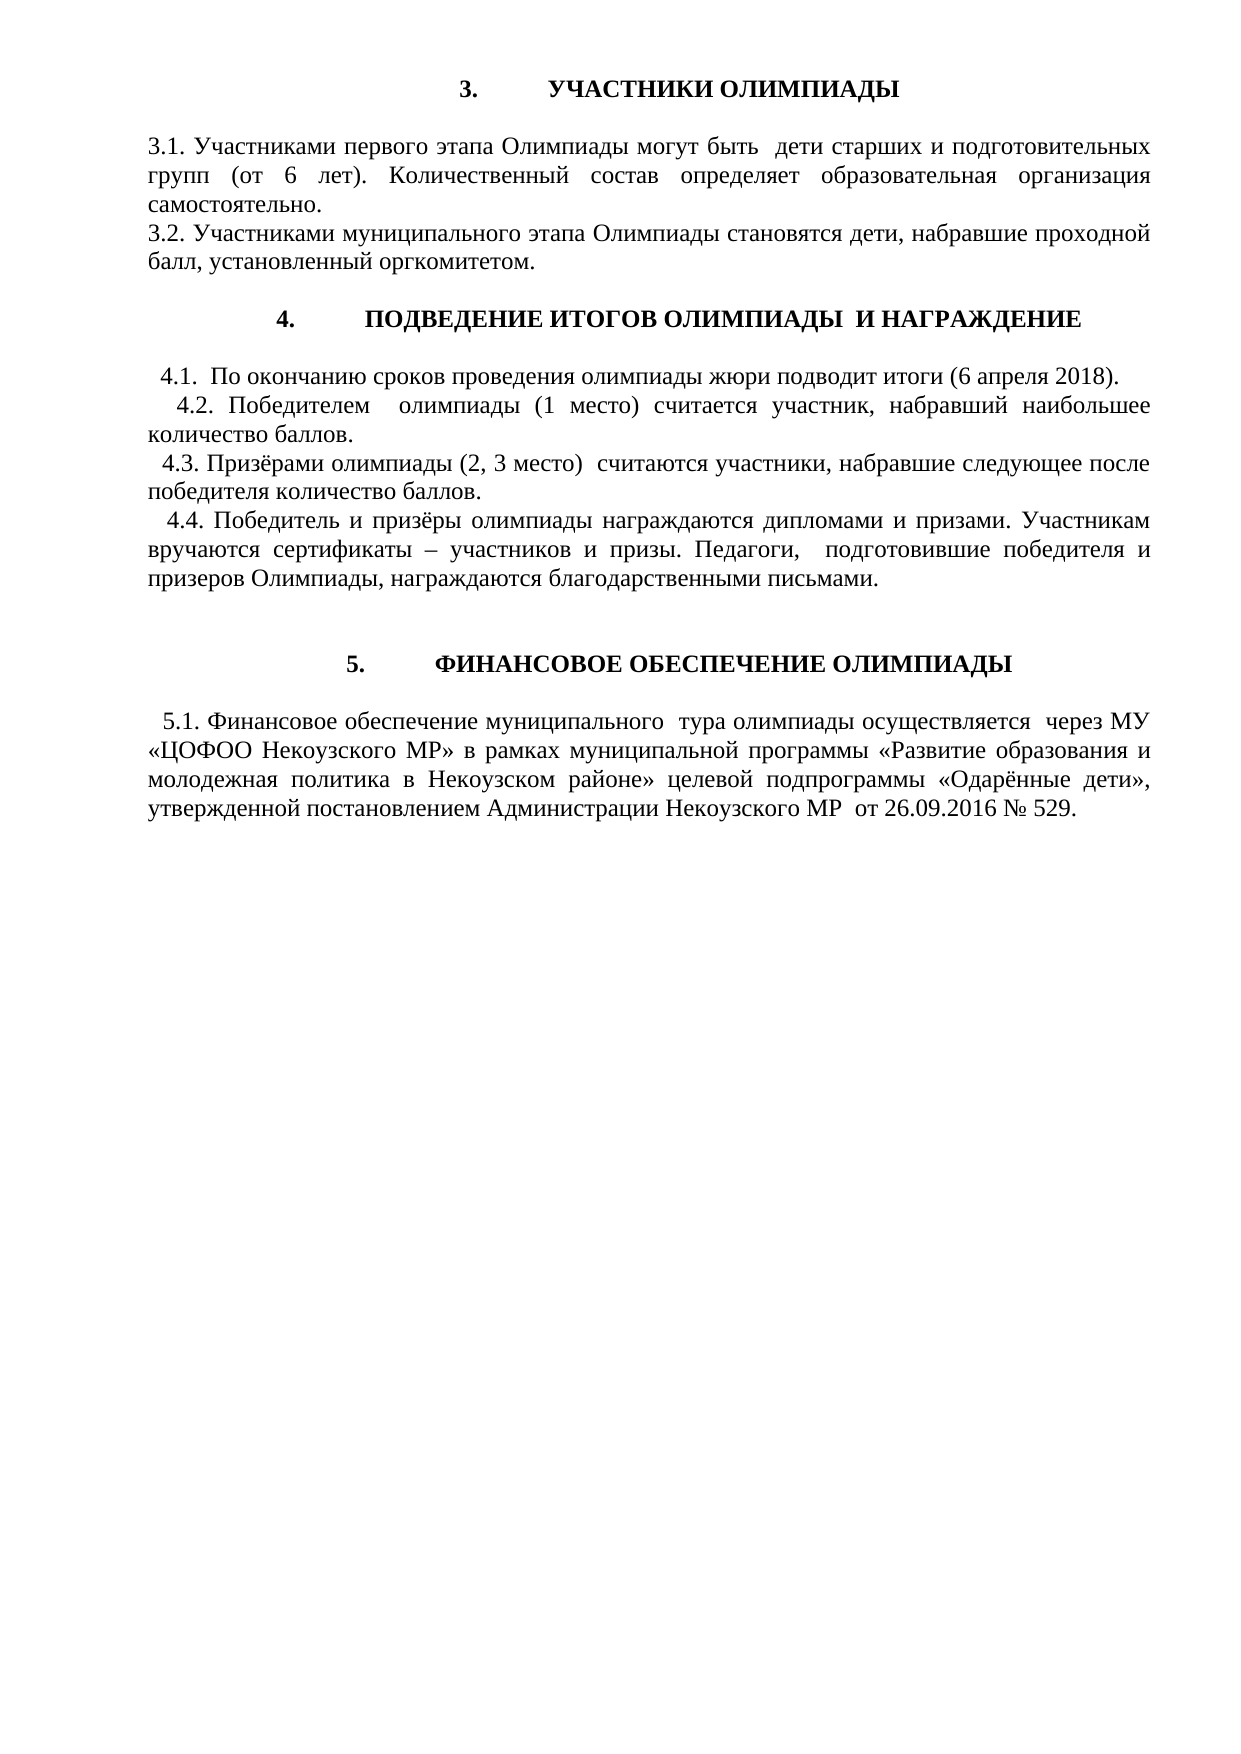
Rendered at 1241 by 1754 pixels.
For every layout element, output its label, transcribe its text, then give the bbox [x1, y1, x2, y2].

text 4.2. Победителем олимпиады (1 место) считается участник, набравший наибольшее количество баллов. [148, 390, 1152, 448]
text 4.3. Призёрами олимпиады (2, 3 место) считаются участники, набравшие следующее после победителя количество баллов. [148, 448, 1152, 505]
text 4.1. По окончанию сроков проведения олимпиады жюри подводит итоги (6 апреля 2018). [148, 361, 1152, 390]
text 4.4. Победитель и призёры олимпиады награждаются дипломами и призами. Участникам вручаются сертификаты – участников и призы. Педагоги, подготовившие победителя и призеров Олимпиады, награждаются благодарственными письмами. [148, 505, 1152, 591]
text 3.2. Участниками муниципального этапа Олимпиады становятся дети, набравшие проходной балл, установленный оргкомитетом. [148, 218, 1152, 275]
text 5.1. Финансовое обеспечение муниципального тура олимпиады осуществляется через МУ «ЦОФОО Некоузского МР» в рамках муниципальной программы «Развитие образования и молодежная политика в Некоузском районе» целевой подпрограммы «Одарённые дети», утвержденной постановлением Администрации Некоузского МР от 26.09.2016 № 529. [148, 706, 1152, 821]
list УЧАСТНИКИ ОЛИМПИАДЫ [148, 74, 1152, 103]
list ПОДВЕДЕНИЕ ИТОГОВ ОЛИМПИАДЫ И НАГРАЖДЕНИЕ [148, 304, 1152, 333]
text 3.1. Участниками первого этапа Олимпиады могут быть дети старших и подготовительных групп (от 6 лет). Количественный состав определяет образовательная организация самостоятельно. [148, 131, 1152, 218]
list ФИНАНСОВОЕ ОБЕСПЕЧЕНИЕ ОЛИМПИАДЫ [148, 649, 1152, 678]
